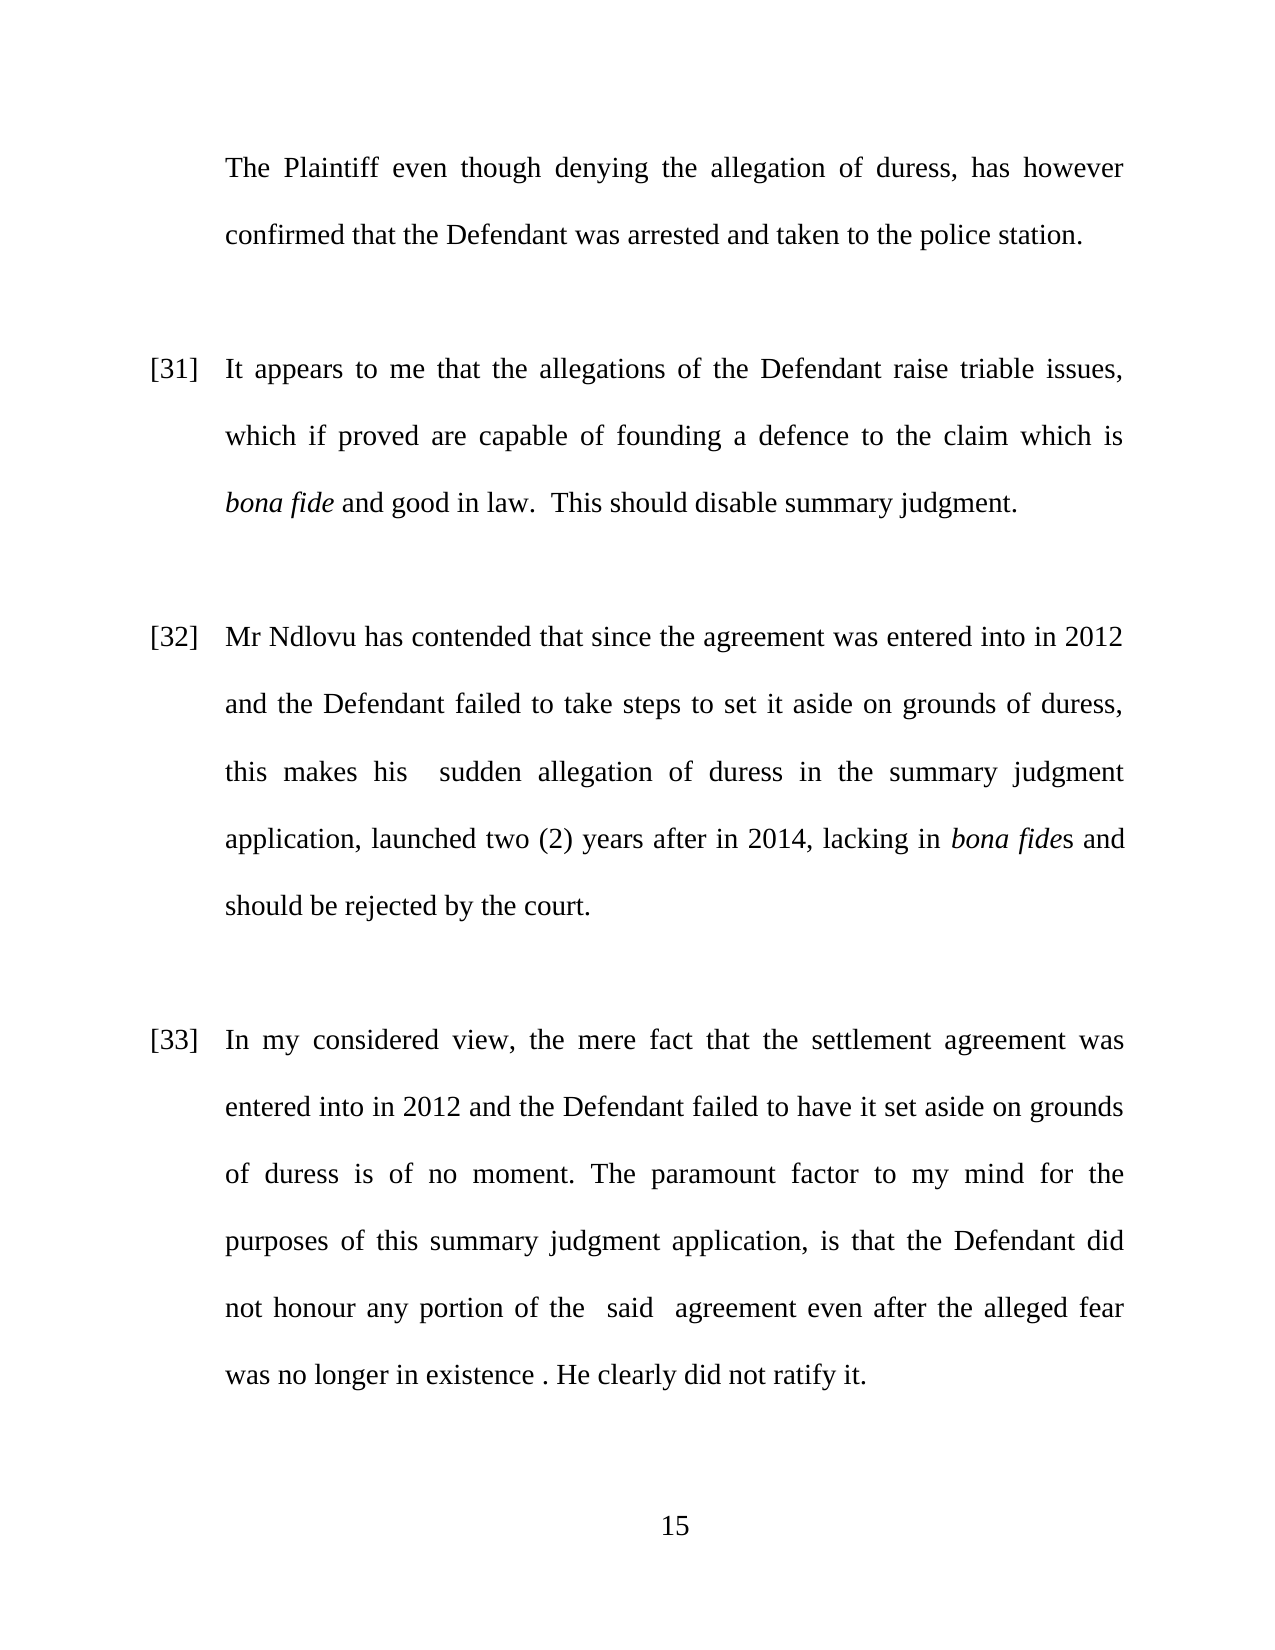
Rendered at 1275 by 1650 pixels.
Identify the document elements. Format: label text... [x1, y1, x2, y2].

text [31] It appears to me that the allegations of the Defendant raise triable issues, which if proved are capable of founding a defence to the claim which is bona fide and good in law. This should disable summary judgment. [150, 351, 1125, 519]
text [32] Mr Ndlovu has contended that since the agreement was entered into in 2012 and the Defendant failed to take steps to set it aside on grounds of duress, this makes his sudden allegation of duress in the summary judgment application, launched two (2) years after in 2014, lacking in bona fides and should be rejected by the court. [150, 619, 1125, 921]
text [150, 150, 1125, 251]
text [33] In my considered view, the mere fact that the settlement agreement was entered into in 2012 and the Defendant failed to have it set aside on grounds of duress is of no moment. The paramount factor to my mind for the purposes of this summary judgment application, is that the Defendant did not honour any portion of the said agreement even after the alleged fear was no longer in existence . He clearly did not ratify it. [150, 1022, 1125, 1391]
